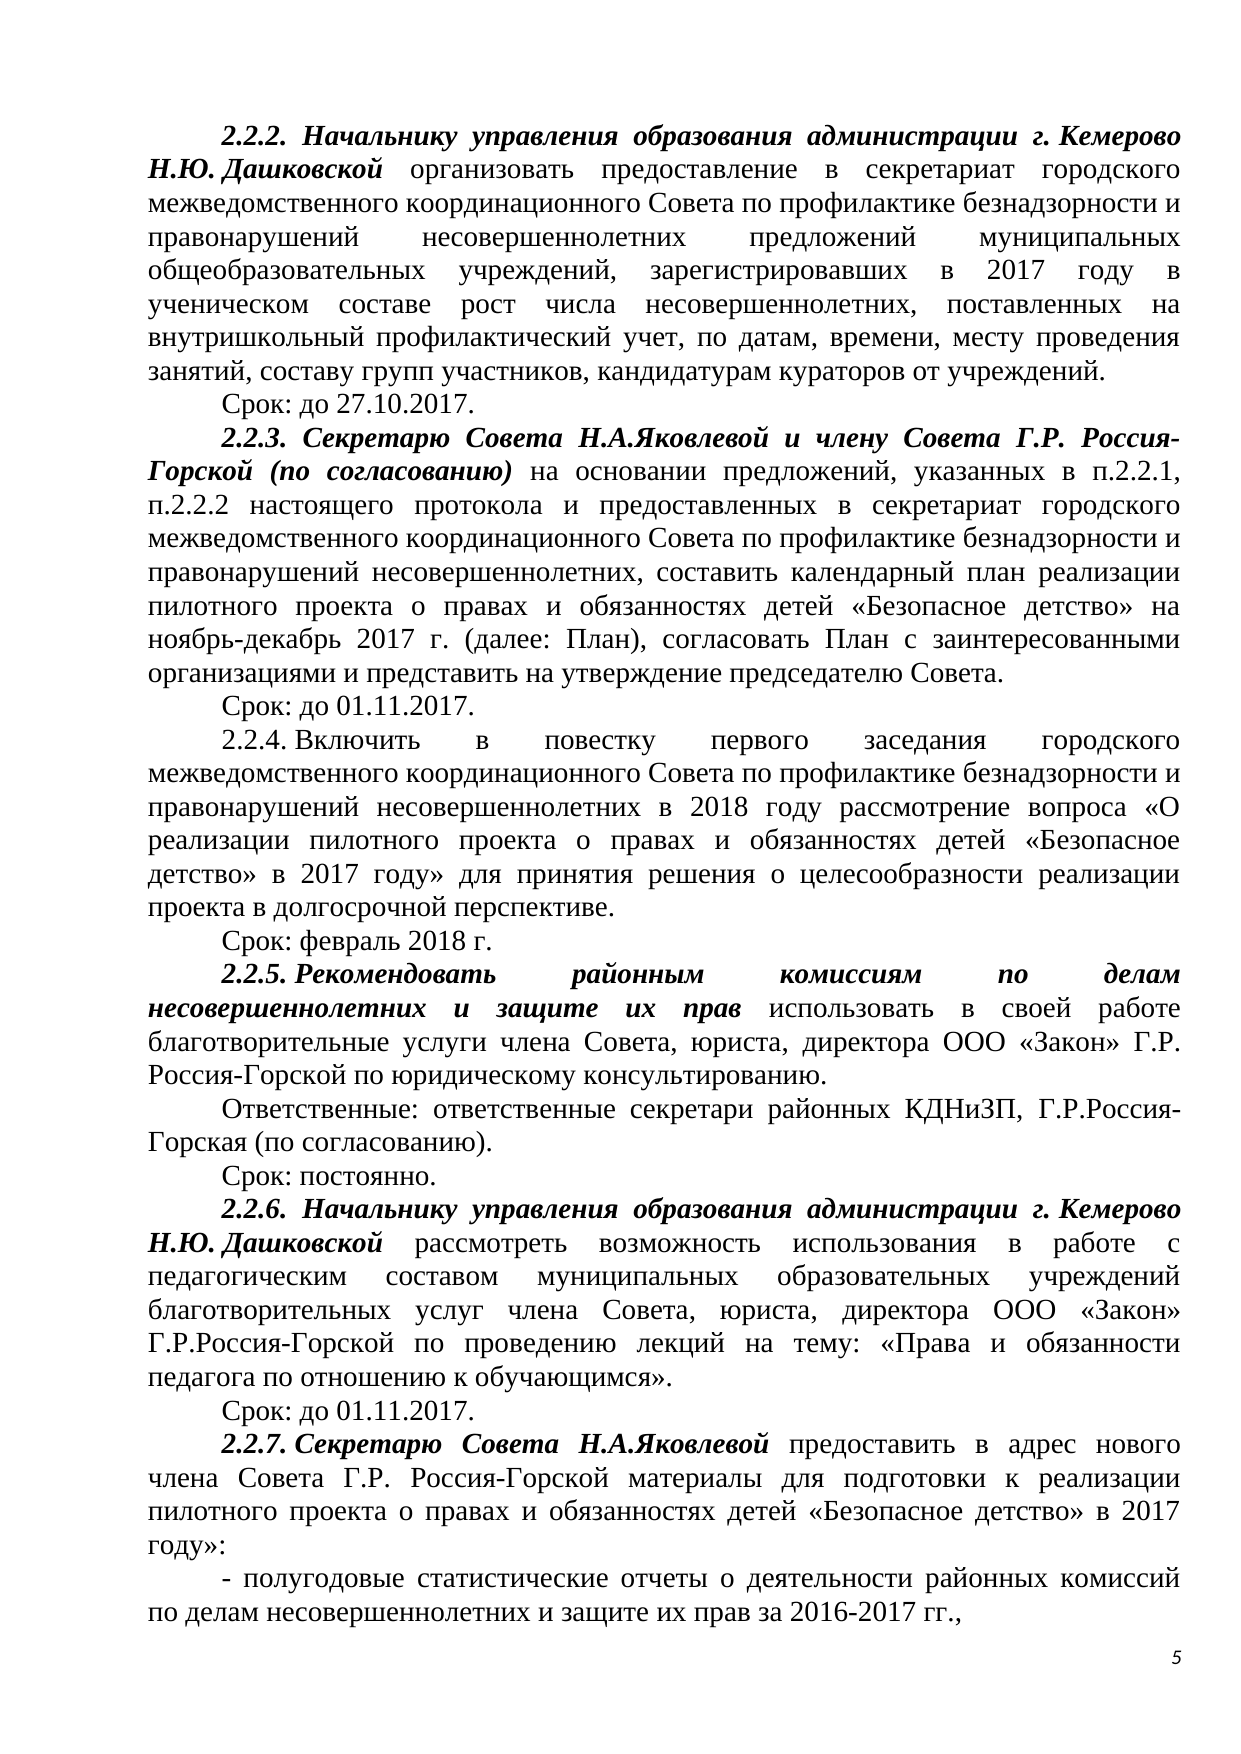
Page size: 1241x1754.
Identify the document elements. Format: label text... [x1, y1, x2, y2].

text 2.2.4. Включить в повестку первого заседания городского межведомственного координационного Совета по профилактике безнадзорности и правонарушений несовершеннолетних в 2018 году рассмотрение вопроса «О реализации пилотного проекта о правах и обязанностях детей «Безопасное детство» в 2017 году» для принятия решения о целесообразности реализации проекта в долгосрочной перспективе. [148, 722, 1181, 923]
text Срок: до 01.11.2017. [148, 688, 1181, 722]
text Срок: до 27.10.2017. [148, 386, 1181, 420]
text Срок: постоянно. [148, 1158, 1181, 1191]
text 2.2.5. Рекомендовать районным комиссиям по делам несовершеннолетних и защите их прав использовать в своей работе благотворительные услуги члена Совета, юриста, директора ООО «Закон» Г.Р. Россия-Горской по юридическому консультированию. [148, 957, 1181, 1091]
text - полугодовые статистические отчеты о деятельности районных комиссий по делам несовершеннолетних и защите их прав за 2016-2017 гг., [148, 1560, 1181, 1627]
text 2.2.3. Секретарю Совета Н.А.Яковлевой и члену Совета Г.Р. Россия-Горской (по согласованию) на основании предложений, указанных в п.2.2.1, п.2.2.2 настоящего протокола и предоставленных в секретариат городского межведомственного координационного Совета по профилактике безнадзорности и правонарушений несовершеннолетних, составить календарный план реализации пилотного проекта о правах и обязанностях детей «Безопасное детство» на ноябрь-декабрь 2017 г. (далее: План), согласовать План с заинтересованными организациями и представить на утверждение председателю Совета. [148, 420, 1181, 688]
text 2.2.6. Начальнику управления образования администрации г. Кемерово Н.Ю. Дашковской рассмотреть возможность использования в работе с педагогическим составом муниципальных образовательных учреждений благотворительных услуг члена Совета, юриста, директора ООО «Закон» Г.Р.Россия-Горской по проведению лекций на тему: «Права и обязанности педагога по отношению к обучающимся». [148, 1191, 1181, 1393]
text Срок: до 01.11.2017. [148, 1393, 1181, 1426]
text Ответственные: ответственные секретари районных КДНиЗП, Г.Р.Россия-Горская (по согласованию). [148, 1091, 1181, 1158]
text 2.2.2. Начальнику управления образования администрации г. Кемерово Н.Ю. Дашковской организовать предоставление в секретариат городского межведомственного координационного Совета по профилактике безнадзорности и правонарушений несовершеннолетних предложений муниципальных общеобразовательных учреждений, зарегистрировавших в 2017 году в ученическом составе рост числа несовершеннолетних, поставленных на внутришкольный профилактический учет, по датам, времени, месту проведения занятий, составу групп участников, кандидатурам кураторов от учреждений. [148, 118, 1181, 386]
text 2.2.7. Секретарю Совета Н.А.Яковлевой предоставить в адрес нового члена Совета Г.Р. Россия-Горской материалы для подготовки к реализации пилотного проекта о правах и обязанностях детей «Безопасное детство» в 2017 году»: [148, 1426, 1181, 1560]
text Срок: февраль 2018 г. [148, 923, 1181, 957]
